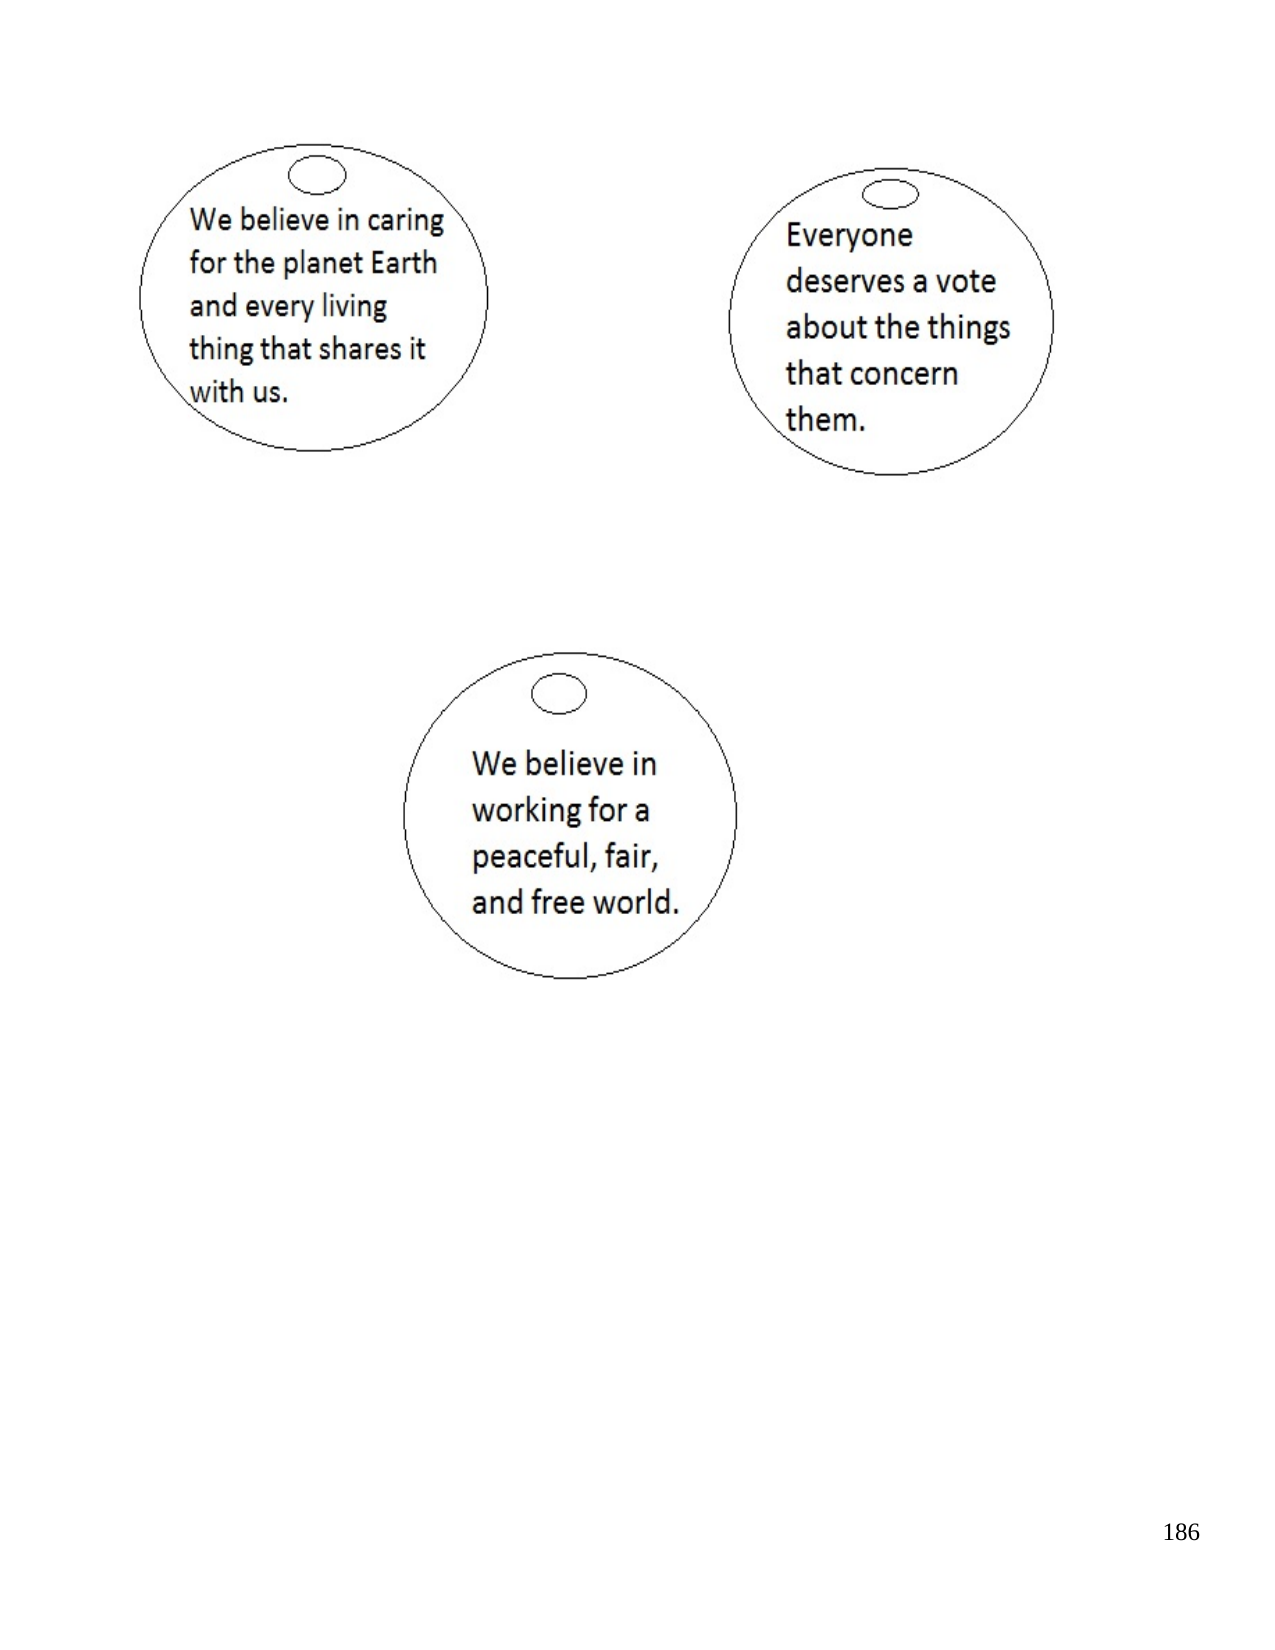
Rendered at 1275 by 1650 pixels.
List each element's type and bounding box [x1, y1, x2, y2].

picture [77, 87, 1124, 1059]
